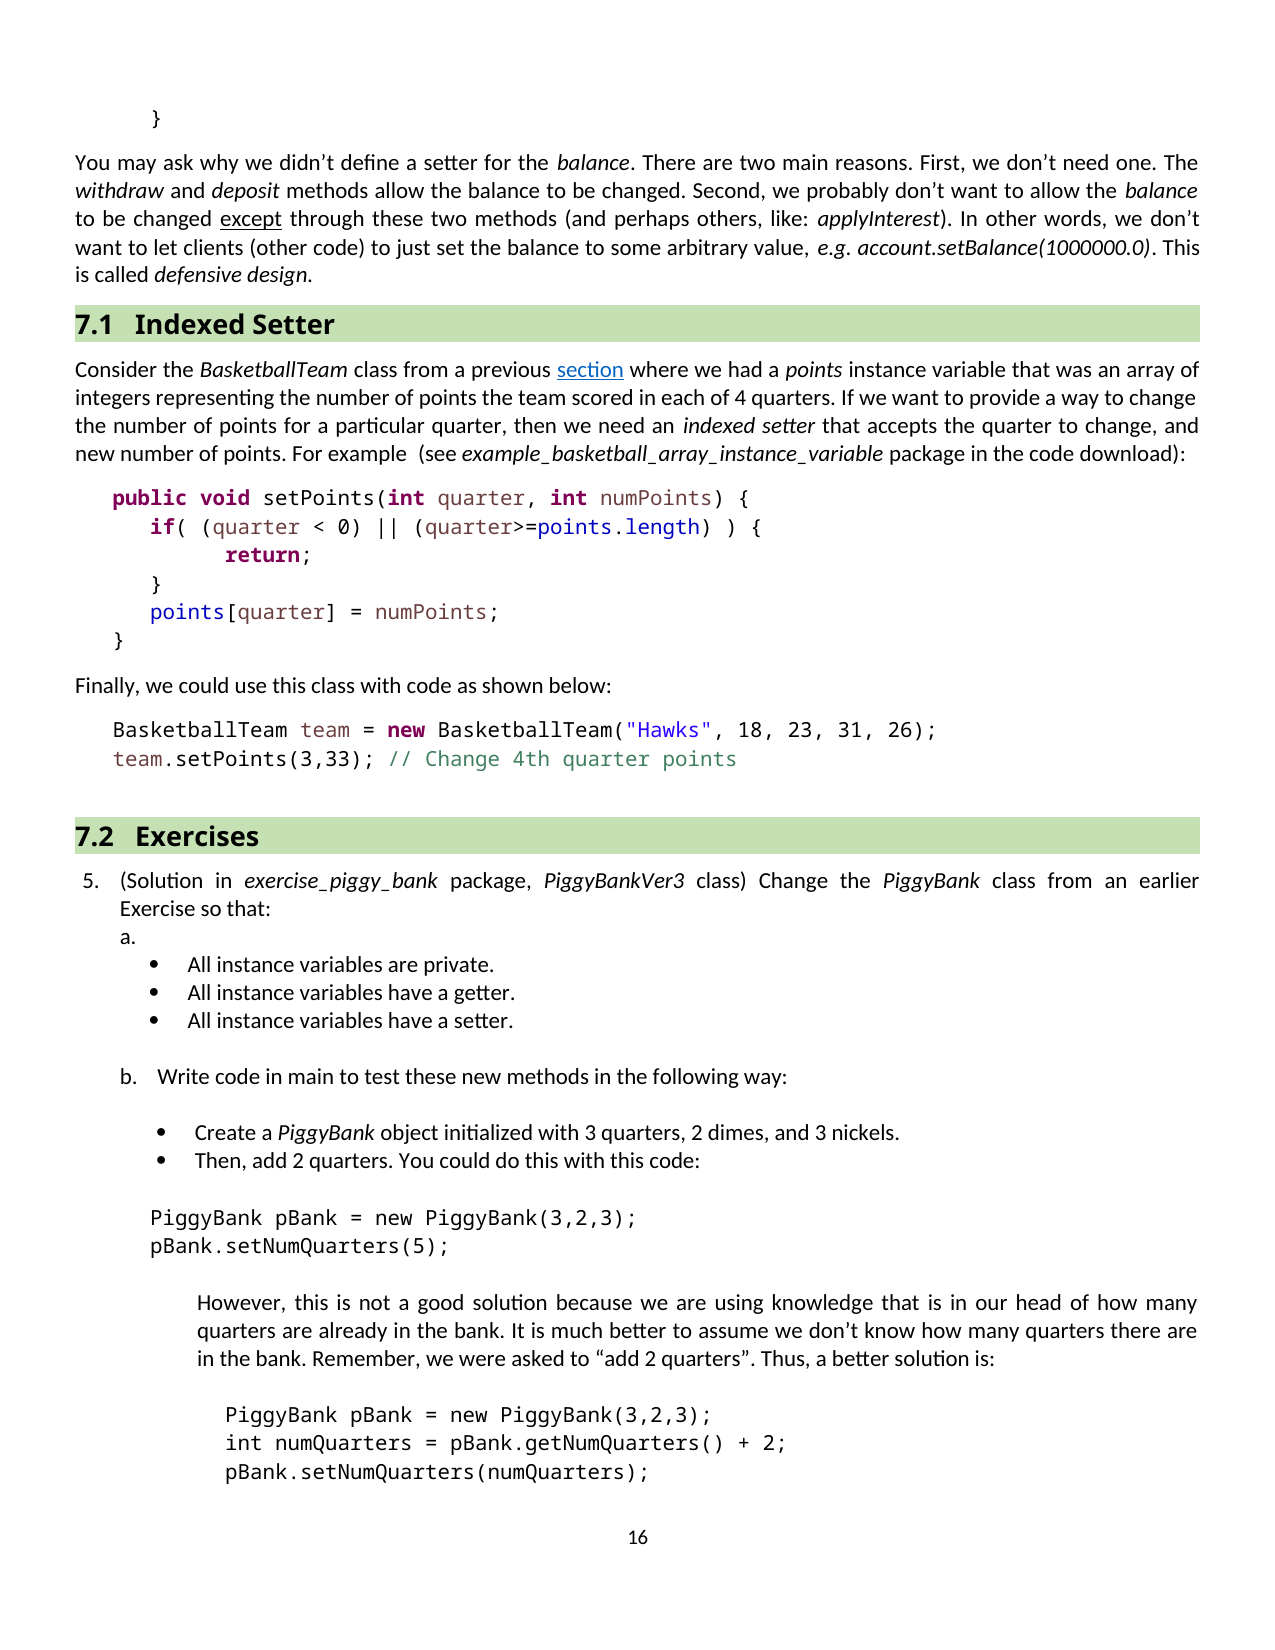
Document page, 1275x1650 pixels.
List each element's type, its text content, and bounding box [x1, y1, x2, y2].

list (Solution in exercise_piggy_bank package, PiggyBankVer3 class) Change the PiggyBank class from an earlier Exercise so that: [82, 866, 1200, 922]
text points[quarter] = numPoints; [112, 597, 1200, 626]
text team.setPoints(3,33); // Change 4th quarter points [112, 744, 1200, 772]
text PiggyBank pBank = new PiggyBank(3,2,3); [150, 1203, 1200, 1231]
text if( (quarter < 0) || (quarter>=points.length) ) { [112, 512, 1200, 540]
text However, this is not a good solution because we are using knowledge that is in our head of how many quarters are already in the bank. It is much better to assume we don’t know how many quarters there are in the bank. Remember, we were asked to “add 2 quarters”. Thus, a better solution is: [197, 1288, 1200, 1372]
list Create a PiggyBank object initialized with 3 quarters, 2 dimes, and 3 nickels. [157, 1118, 1200, 1147]
list All instance variables have a getter. [150, 978, 1200, 1006]
text pBank.setNumQuarters(numQuarters); [225, 1457, 1200, 1485]
text } [150, 103, 1200, 132]
text pBank.setNumQuarters(5); [150, 1231, 1200, 1259]
text public void setPoints(int quarter, int numPoints) { [112, 483, 1200, 512]
list All instance variables are private. [150, 950, 1200, 978]
text BasketballTeam team = new BasketballTeam("Hawks", 18, 23, 31, 26); [112, 715, 1200, 744]
text Consider the BasketballTeam class from a previous section where we had a points instance variable that was an array of integers representing the number of points the team scored in each of 4 quarters. If we want to provide a way to change the number of points for a particular quarter, then we need an indexed setter that accepts the quarter to change, and new number of points. For example (see example_basketball_array_instance_variable package in the code download): [75, 355, 1200, 467]
list All instance variables have a setter. [150, 1006, 1200, 1034]
subtitle Indexed Setter [75, 305, 1200, 342]
text PiggyBank pBank = new PiggyBank(3,2,3); [225, 1400, 1200, 1428]
subtitle Exercises [75, 817, 1200, 854]
text You may ask why we didn’t define a setter for the balance. There are two main reasons. First, we don’t need one. The withdraw and deposit methods allow the balance to be changed. Second, we probably don’t want to allow the balance to be changed except through these two methods (and perhaps others, like: applyInterest). In other words, we don’t want to let clients (other code) to just set the balance to some arbitrary value, e.g. account.setBalance(1000000.0). This is called defensive design. [75, 148, 1200, 289]
text } [112, 626, 1200, 654]
list Then, add 2 quarters. You could do this with this code: [157, 1147, 1200, 1174]
text int numQuarters = pBank.getNumQuarters() + 2; [225, 1428, 1200, 1457]
text Finally, we could use this class with code as shown below: [75, 671, 1200, 699]
text return; [112, 540, 1200, 569]
list Write code in main to test these new methods in the following way: [119, 1062, 1200, 1091]
text } [112, 569, 1200, 597]
